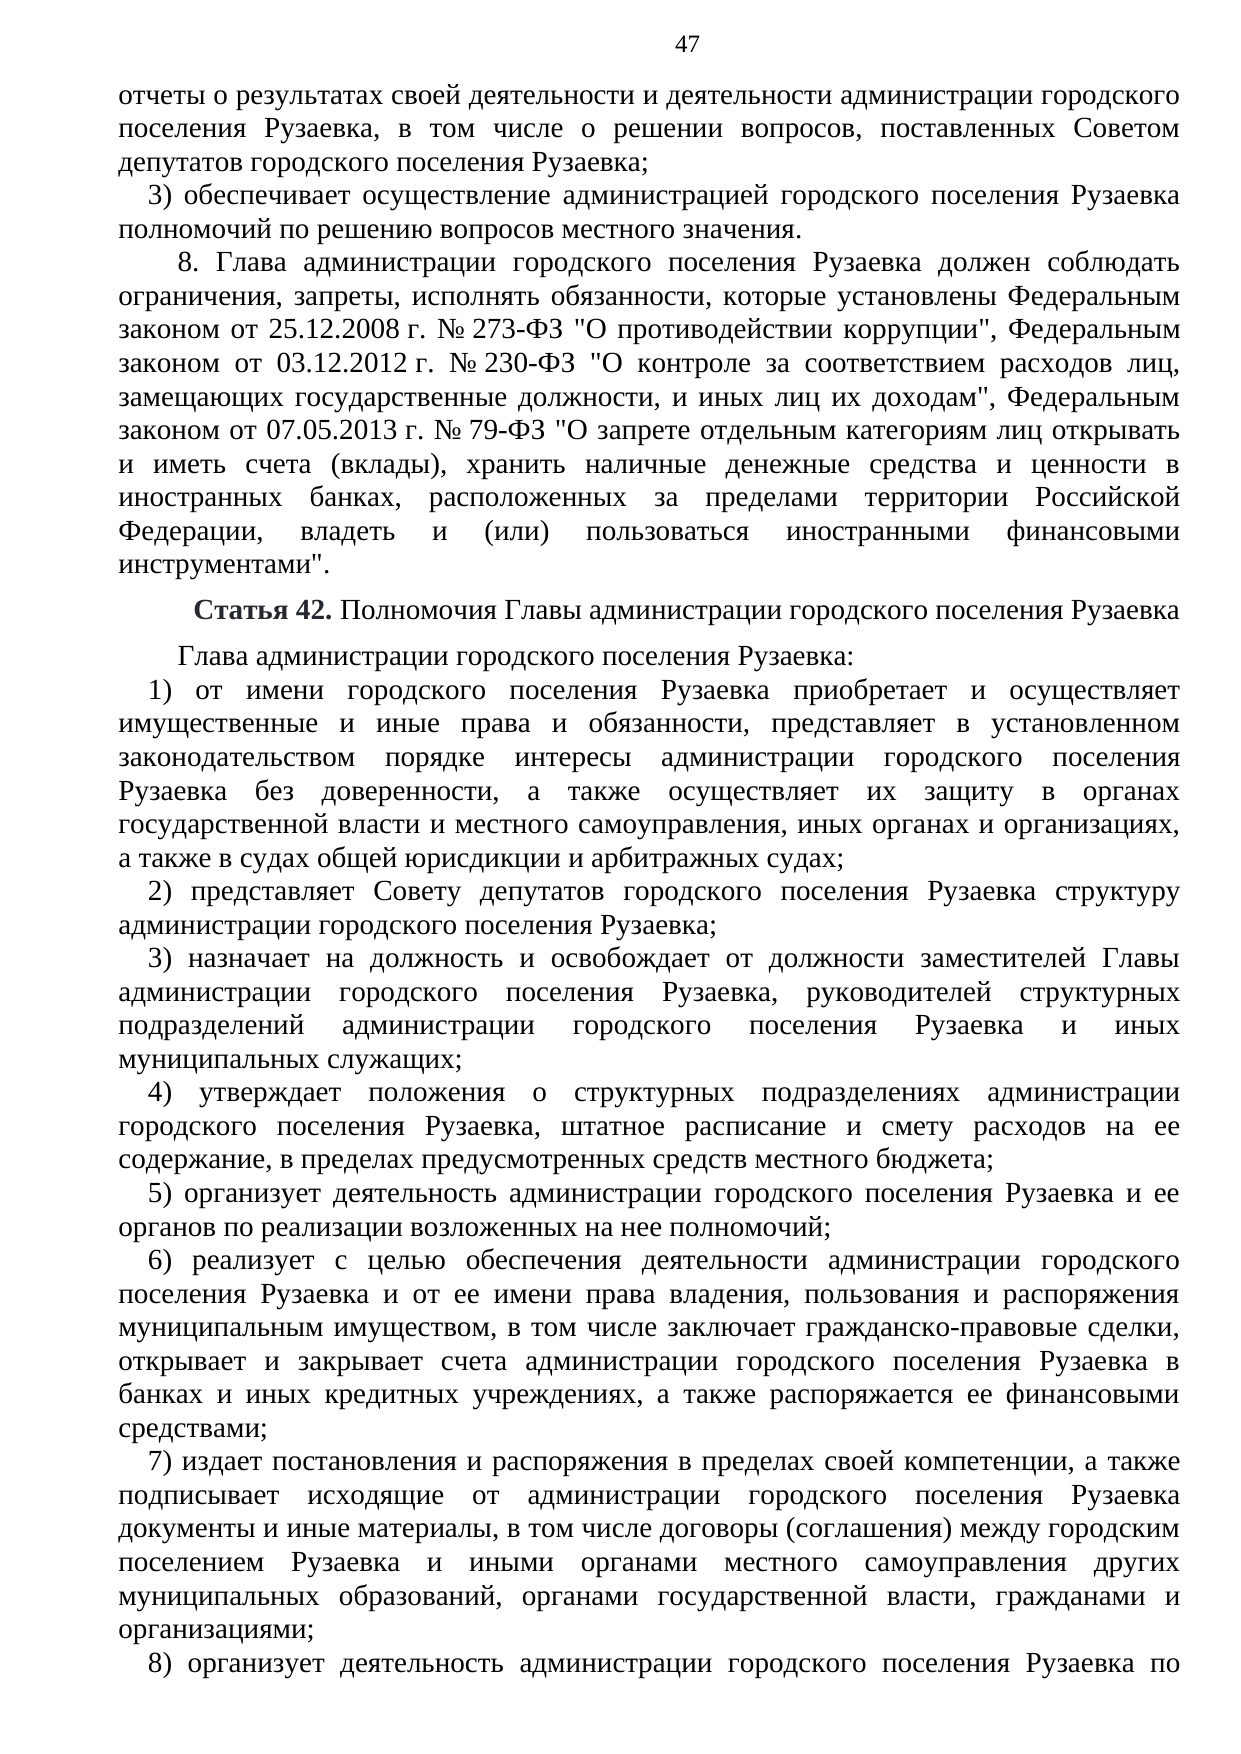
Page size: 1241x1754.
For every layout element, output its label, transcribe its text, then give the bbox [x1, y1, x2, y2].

text 3) обеспечивает осуществление администрацией городского поселения Рузаевка полномочий по решению вопросов местного значения. [118, 177, 1181, 244]
text Статья 42. Полномочия Главы администрации городского поселения Рузаевка [118, 592, 1181, 626]
text 7) издает постановления и распоряжения в пределах своей компетенции, а также подписывает исходящие от администрации городского поселения Рузаевка документы и иные материалы, в том числе договоры (соглашения) между городским поселением Рузаевка и иными органами местного самоуправления других муниципальных образований, органами государственной власти, гражданами и организациями; [118, 1443, 1181, 1645]
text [118, 1645, 1181, 1678]
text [118, 77, 1181, 177]
text 2) представляет Совету депутатов городского поселения Рузаевка структуру администрации городского поселения Рузаевка; [118, 873, 1181, 940]
text 5) организует деятельность администрации городского поселения Рузаевка и ее органов по реализации возложенных на нее полномочий; [118, 1175, 1181, 1242]
text 8. Глава администрации городского поселения Рузаевка должен соблюдать ограничения, запреты, исполнять обязанности, которые установлены Федеральным законом от 25.12.2008 г. № 273-ФЗ "О противодействии коррупции", Федеральным законом от 03.12.2012 г. № 230-ФЗ "О контроле за соответствием расходов лиц, замещающих государственные должности, и иных лиц их доходам", Федеральным законом от 07.05.2013 г. № 79-ФЗ "О запрете отдельным категориям лиц открывать и иметь счета (вклады), хранить наличные денежные средства и ценности в иностранных банках, расположенных за пределами территории Российской Федерации, владеть и (или) пользоваться иностранными финансовыми инструментами". [118, 244, 1181, 580]
text 4) утверждает положения о структурных подразделениях администрации городского поселения Рузаевка, штатное расписание и смету расходов на ее содержание, в пределах предусмотренных средств местного бюджета; [118, 1074, 1181, 1175]
text 3) назначает на должность и освобождает от должности заместителей Главы администрации городского поселения Рузаевка, руководителей структурных подразделений администрации городского поселения Рузаевка и иных муниципальных служащих; [118, 940, 1181, 1074]
text 6) реализует с целью обеспечения деятельности администрации городского поселения Рузаевка и от ее имени права владения, пользования и распоряжения муниципальным имуществом, в том числе заключает гражданско-правовые сделки, открывает и закрывает счета администрации городского поселения Рузаевка в банках и иных кредитных учреждениях, а также распоряжается ее финансовыми средствами; [118, 1242, 1181, 1443]
text 1) от имени городского поселения Рузаевка приобретает и осуществляет имущественные и иные права и обязанности, представляет в установленном законодательством порядке интересы администрации городского поселения Рузаевка без доверенности, а также осуществляет их защиту в органах государственной власти и местного самоуправления, иных органах и организациях, а также в судах общей юрисдикции и арбитражных судах; [118, 672, 1181, 873]
text Глава администрации городского поселения Рузаевка: [118, 638, 1181, 672]
